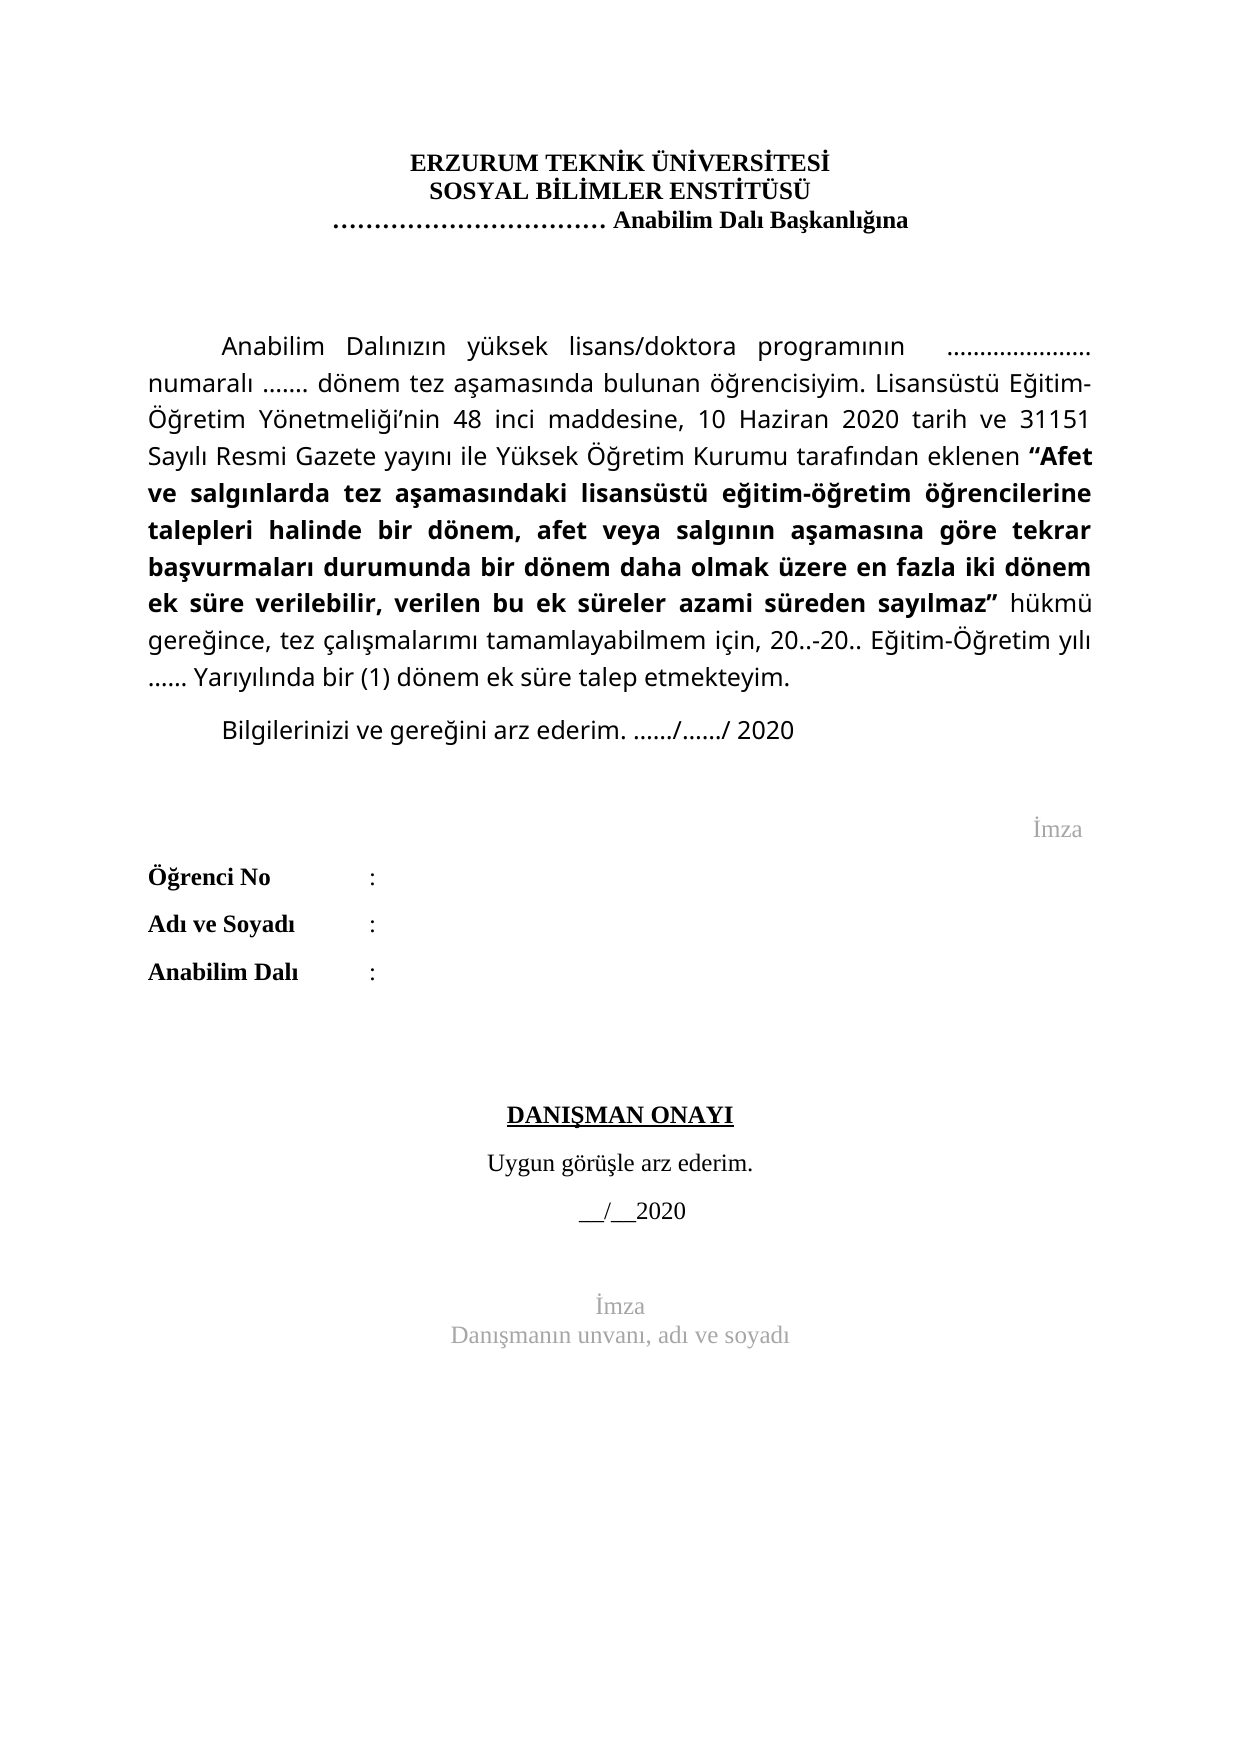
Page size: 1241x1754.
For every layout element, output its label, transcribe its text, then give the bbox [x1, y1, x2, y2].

text Bilgilerinizi ve gereğini arz ederim. ……/……/ 2020 [148, 713, 1093, 747]
text Anabilim Dalı : [148, 957, 1093, 986]
text Öğrenci No : [148, 862, 1093, 891]
text Anabilim Dalınızın yüksek lisans/doktora programının …………………. numaralı ……. dönem tez aşamasında bulunan öğrencisiyim. Lisansüstü Eğitim-Öğretim Yönetmeliği’nin 48 inci maddesine, 10 Haziran 2020 tarih ve 31151 Sayılı Resmi Gazete yayını ile Yüksek Öğretim Kurumu tarafından eklenen “Afet ve salgınlarda tez aşamasındaki lisansüstü eğitim-öğretim öğrencilerine talepleri halinde bir dönem, afet veya salgının aşamasına göre tekrar başvurmaları durumunda bir dönem daha olmak üzere en fazla iki dönem ek süre verilebilir, verilen bu ek süreler azami süreden sayılmaz” hükmü gereğince, tez çalışmalarımı tamamlayabilmem için, 20..-20.. Eğitim-Öğretim yılı …… Yarıyılında bir (1) dönem ek süre talep etmekteyim. [148, 328, 1093, 693]
text SOSYAL BİLİMLER ENSTİTÜSÜ [148, 176, 1093, 205]
text İmza [148, 814, 1093, 843]
text …………………………… Anabilim Dalı Başkanlığına [148, 205, 1093, 234]
text ERZURUM TEKNİK ÜNİVERSİTESİ [148, 148, 1093, 176]
text Uygun görüşle arz ederim. [148, 1148, 1093, 1177]
text Adı ve Soyadı : [148, 909, 1093, 938]
text DANIŞMAN ONAYI [148, 1100, 1093, 1129]
text __/__2020 [148, 1196, 1093, 1224]
text Danışmanın unvanı, adı ve soyadı [148, 1320, 1093, 1349]
text İmza [148, 1291, 1093, 1320]
